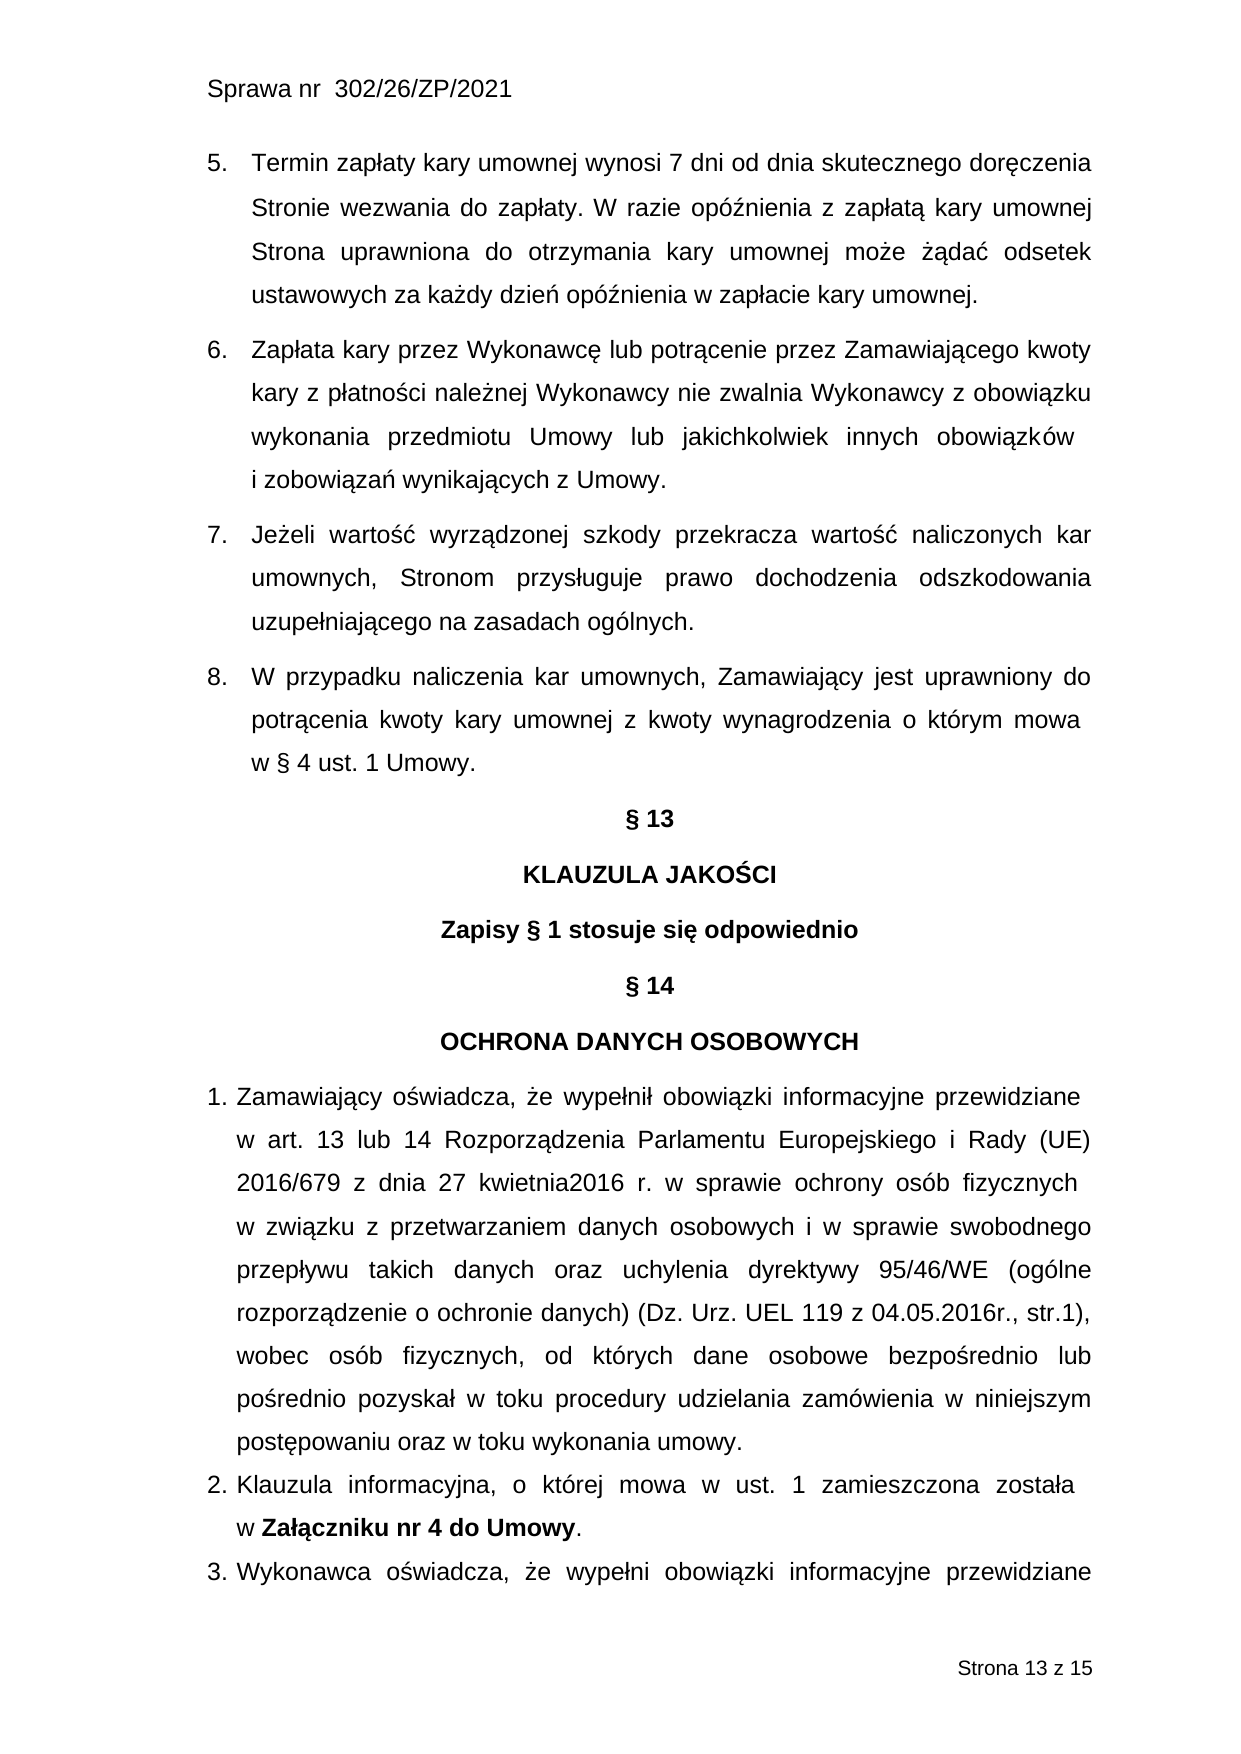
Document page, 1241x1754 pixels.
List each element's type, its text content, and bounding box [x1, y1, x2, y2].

list Klauzula informacyjna, o której mowa w ust. 1 zamieszczona została w Załączniku nr 4 do Umowy. [207, 1470, 1092, 1542]
list W przypadku naliczenia kar umownych, Zamawiający jest uprawniony do potrącenia kwoty kary umownej z kwoty wynagrodzenia o którym mowa w § 4 ust. 1 Umowy. [207, 662, 1092, 777]
text § 14 [207, 971, 1092, 1000]
list Zapłata kary przez Wykonawcę lub potrącenie przez Zamawiającego kwoty kary z płatności należnej Wykonawcy nie zwalnia Wykonawcy z obowiązku wykonania przedmiotu Umowy lub jakichkolwiek innych obowiązków i zobowiązań wynikających z Umowy. [207, 335, 1092, 493]
text § 13 [207, 804, 1092, 833]
list Zamawiający oświadcza, że wypełnił obowiązki informacyjne przewidziane w art. 13 lub 14 Rozporządzenia Parlamentu Europejskiego i Rady (UE) 2016/679 z dnia 27 kwietnia2016 r. w sprawie ochrony osób fizycznych w związku z przetwarzaniem danych osobowych i w sprawie swobodnego przepływu takich danych oraz uchylenia dyrektywy 95/46/WE (ogólne rozporządzenie o ochronie danych) (Dz. Urz. UEL 119 z 04.05.2016r., str.1), wobec osób fizycznych, od których dane osobowe bezpośrednio lub pośrednio pozyskał w toku procedury udzielania zamówienia w niniejszym postępowaniu oraz w toku wykonania umowy. [207, 1082, 1092, 1456]
text Zapisy § 1 stosuje się odpowiednio [207, 915, 1092, 944]
text OCHRONA DANYCH OSOBOWYCH [207, 1027, 1092, 1055]
list Termin zapłaty kary umownej wynosi 7 dni od dnia skutecznego doręczenia Stronie wezwania do zapłaty. W razie opóźnienia z zapłatą kary umownej Strona uprawniona do otrzymania kary umownej może żądać odsetek ustawowych za każdy dzień opóźnienia w zapłacie kary umownej. [207, 148, 1092, 308]
text KLAUZULA JAKOŚCI [207, 860, 1092, 888]
list Jeżeli wartość wyrządzonej szkody przekracza wartość naliczonych kar umownych, Stronom przysługuje prawo dochodzenia odszkodowania uzupełniającego na zasadach ogólnych. [207, 520, 1092, 635]
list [207, 1557, 1092, 1585]
